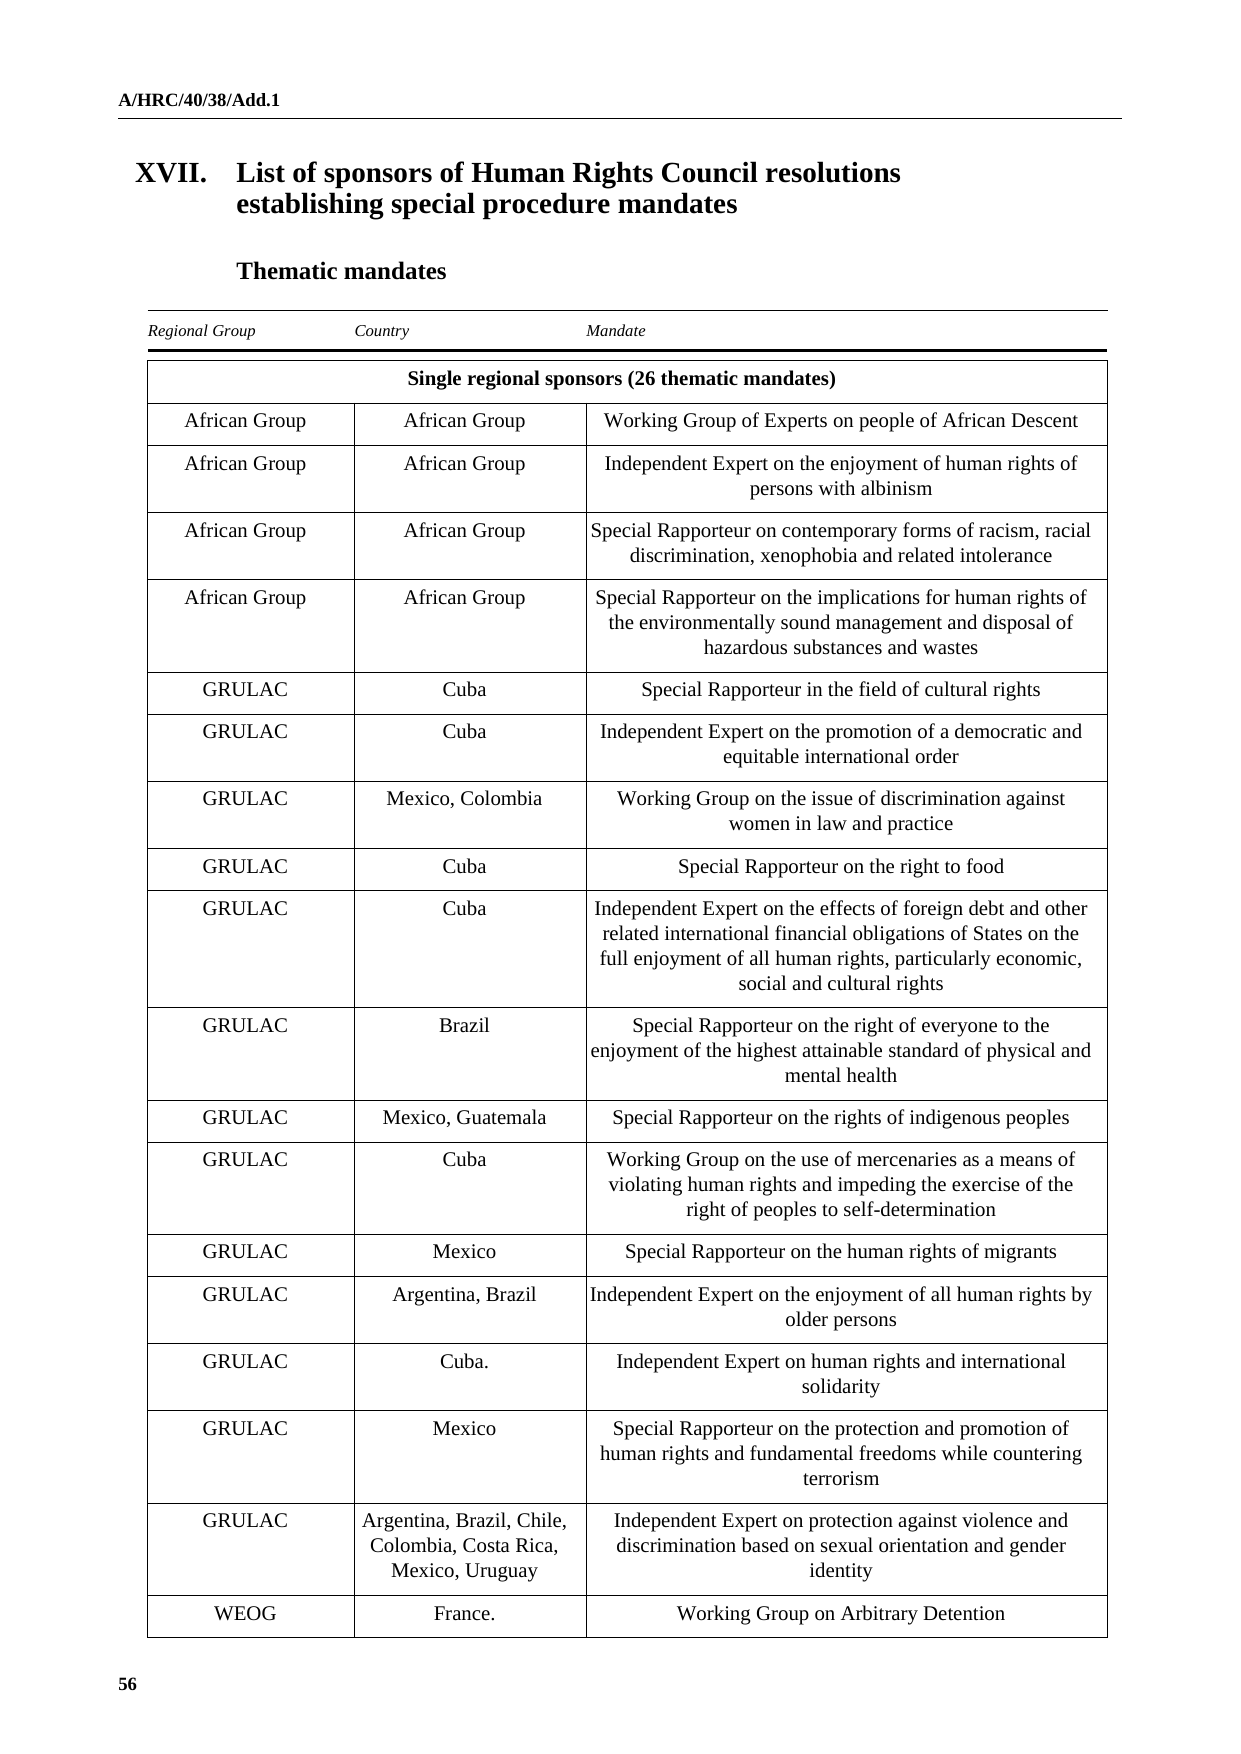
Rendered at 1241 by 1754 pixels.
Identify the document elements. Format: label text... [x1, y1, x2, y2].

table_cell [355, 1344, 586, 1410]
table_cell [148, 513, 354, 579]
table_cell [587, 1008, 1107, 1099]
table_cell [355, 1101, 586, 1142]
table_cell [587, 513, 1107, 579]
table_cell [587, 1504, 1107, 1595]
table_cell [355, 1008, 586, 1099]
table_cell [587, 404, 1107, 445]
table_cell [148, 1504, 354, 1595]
text XVII. List of sponsors of Human Rights Council resolutions establishing special procedure mandates [118, 157, 1004, 219]
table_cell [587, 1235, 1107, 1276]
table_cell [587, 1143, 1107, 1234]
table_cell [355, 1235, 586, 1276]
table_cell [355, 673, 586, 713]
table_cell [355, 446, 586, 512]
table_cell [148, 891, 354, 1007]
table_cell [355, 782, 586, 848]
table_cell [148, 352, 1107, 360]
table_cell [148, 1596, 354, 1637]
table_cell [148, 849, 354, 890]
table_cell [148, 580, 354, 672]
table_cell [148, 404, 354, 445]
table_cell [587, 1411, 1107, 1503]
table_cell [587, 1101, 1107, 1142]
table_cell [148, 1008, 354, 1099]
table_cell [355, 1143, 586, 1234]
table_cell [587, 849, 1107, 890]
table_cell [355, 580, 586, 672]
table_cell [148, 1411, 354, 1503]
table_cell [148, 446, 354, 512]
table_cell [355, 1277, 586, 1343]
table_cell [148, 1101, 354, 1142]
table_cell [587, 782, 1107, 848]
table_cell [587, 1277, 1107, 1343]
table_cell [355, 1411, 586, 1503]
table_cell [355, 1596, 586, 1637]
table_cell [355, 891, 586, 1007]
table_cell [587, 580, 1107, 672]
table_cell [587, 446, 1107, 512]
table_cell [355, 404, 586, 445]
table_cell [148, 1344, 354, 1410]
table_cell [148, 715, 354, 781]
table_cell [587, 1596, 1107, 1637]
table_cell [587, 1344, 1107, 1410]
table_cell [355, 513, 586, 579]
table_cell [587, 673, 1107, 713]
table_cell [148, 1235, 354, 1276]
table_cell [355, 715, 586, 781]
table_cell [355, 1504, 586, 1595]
text Thematic mandates [118, 257, 1004, 285]
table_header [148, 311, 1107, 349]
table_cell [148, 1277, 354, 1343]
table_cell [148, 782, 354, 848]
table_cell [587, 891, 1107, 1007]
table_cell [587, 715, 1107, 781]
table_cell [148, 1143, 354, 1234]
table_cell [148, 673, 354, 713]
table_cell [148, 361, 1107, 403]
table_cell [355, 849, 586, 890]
